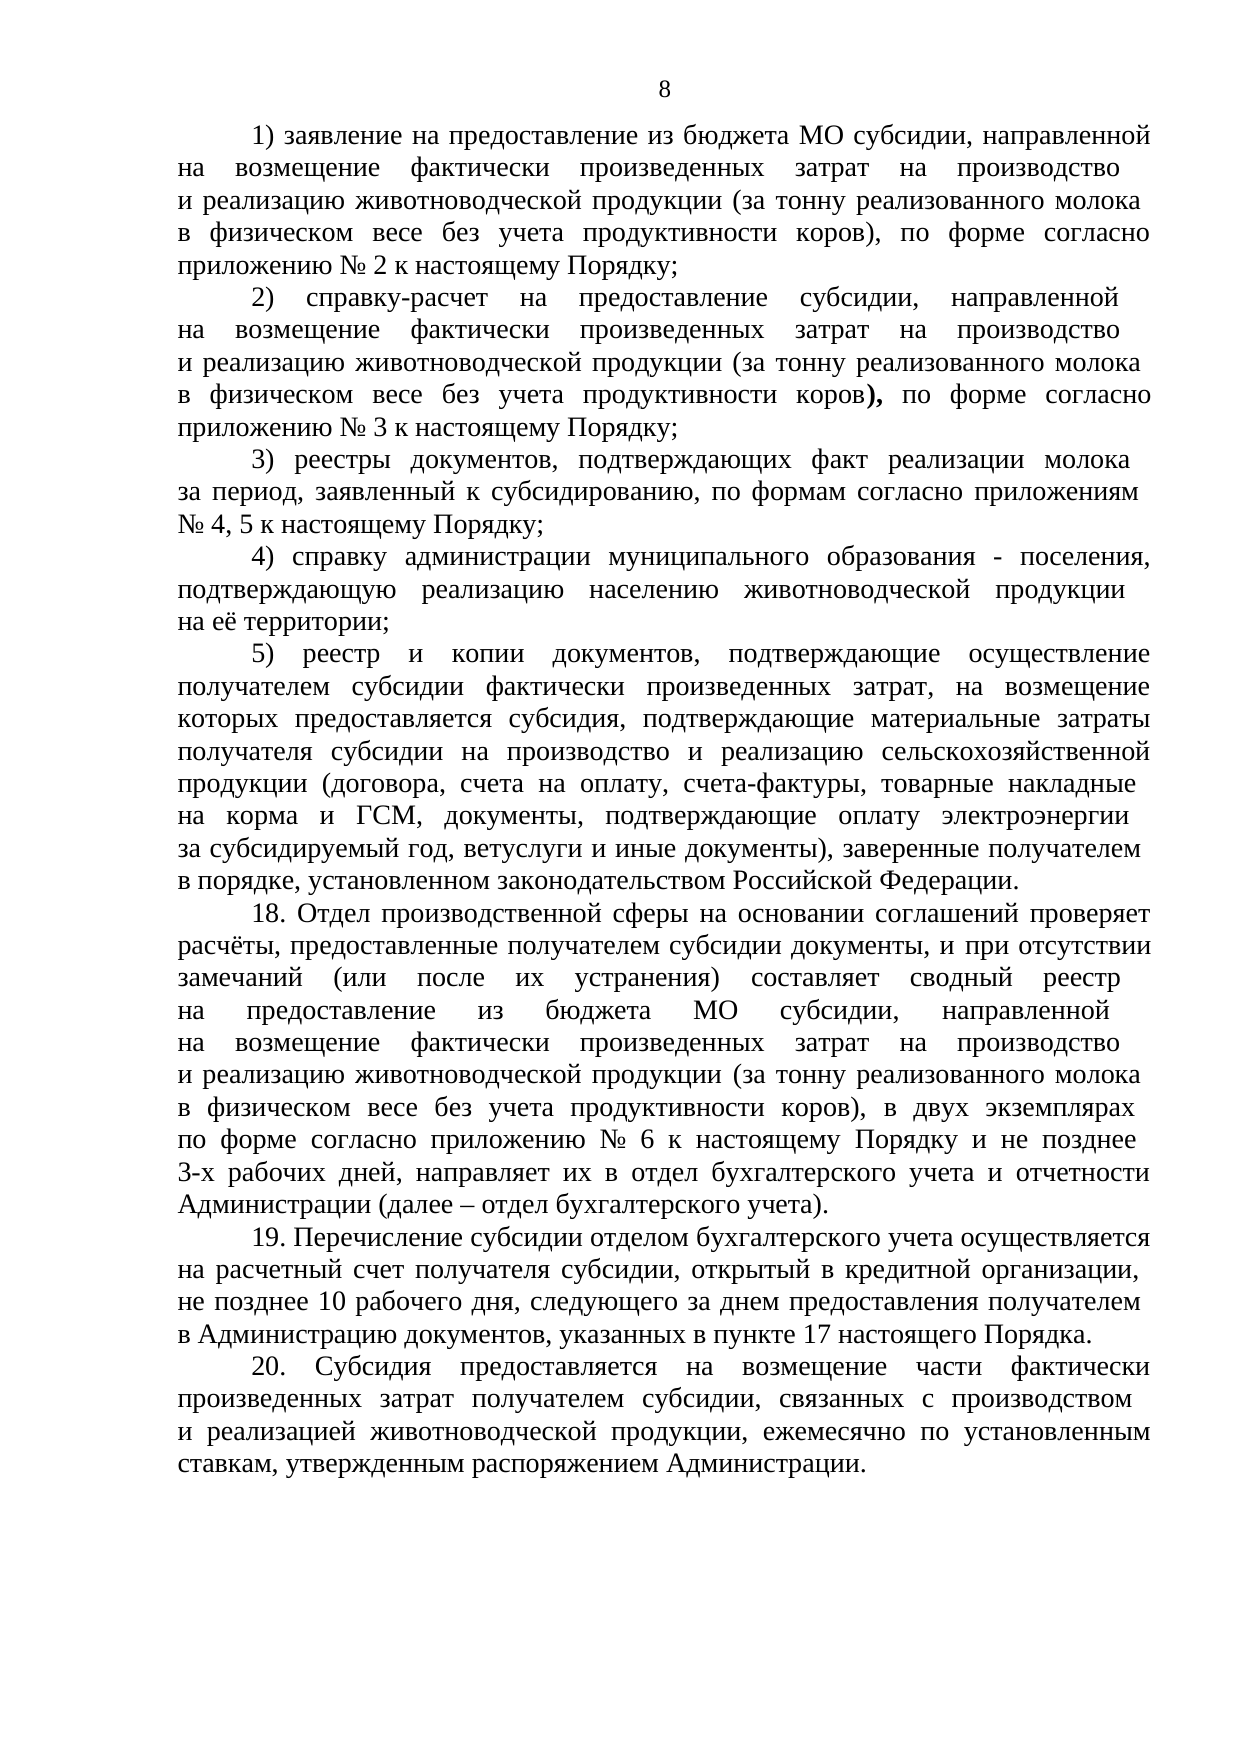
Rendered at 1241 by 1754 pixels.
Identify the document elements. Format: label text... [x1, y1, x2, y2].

text 20. Субсидия предоставляется на возмещение части фактически произведенных затрат получателем субсидии, связанных с производством и реализацией животноводческой продукции, ежемесячно по установленным ставкам, утвержденным распоряжением Администрации. [177, 1349, 1152, 1479]
text 5) реестр и копии документов, подтверждающие осуществление получателем субсидии фактически произведенных затрат, на возмещение которых предоставляется субсидия, подтверждающие материальные затраты получателя субсидии на производство и реализацию сельскохозяйственной продукции (договора, счета на оплату, счета-фактуры, товарные накладные на корма и ГСМ, документы, подтверждающие оплату электроэнергии за субсидируемый год, ветуслуги и иные документы), заверенные получателем в порядке, установленном законодательством Российской Федерации. [177, 636, 1152, 896]
text 19. Перечисление субсидии отделом бухгалтерского учета осуществляется на расчетный счет получателя субсидии, открытый в кредитной организации, не позднее 10 рабочего дня, следующего за днем предоставления получателем в Администрацию документов, указанных в пункте 17 настоящего Порядка. [177, 1219, 1152, 1349]
text 4) справку администрации муниципального образования - поселения, подтверждающую реализацию населению животноводческой продукции на её территории; [177, 539, 1152, 636]
text 18. Отдел производственной сферы на основании соглашений проверяет расчёты, предоставленные получателем субсидии документы, и при отсутствии замечаний (или после их устранения) составляет сводный реестр на предоставление из бюджета МО субсидии, направленной на возмещение фактически произведенных затрат на производство и реализацию животноводческой продукции (за тонну реализованного молока в физическом весе без учета продуктивности коров), в двух экземплярах по форме согласно приложению № 6 к настоящему Порядку и не позднее 3-х рабочих дней, направляет их в отдел бухгалтерского учета и отчетности Администрации (далее – отдел бухгалтерского учета). [177, 896, 1152, 1219]
text 3) реестры документов, подтверждающих факт реализации молока за период, заявленный к субсидированию, по формам согласно приложениям № 4, 5 к настоящему Порядку; [177, 442, 1152, 539]
text 2) справку-расчет на предоставление субсидии, направленной на возмещение фактически произведенных затрат на производство и реализацию животноводческой продукции (за тонну реализованного молока в физическом весе без учета продуктивности коров), по форме согласно приложению № 3 к настоящему Порядку; [177, 280, 1152, 442]
text 1) заявление на предоставление из бюджета МО субсидии, направленной на возмещение фактически произведенных затрат на производство и реализацию животноводческой продукции (за тонну реализованного молока в физическом весе без учета продуктивности коров), по форме согласно приложению № 2 к настоящему Порядку; [177, 118, 1152, 280]
